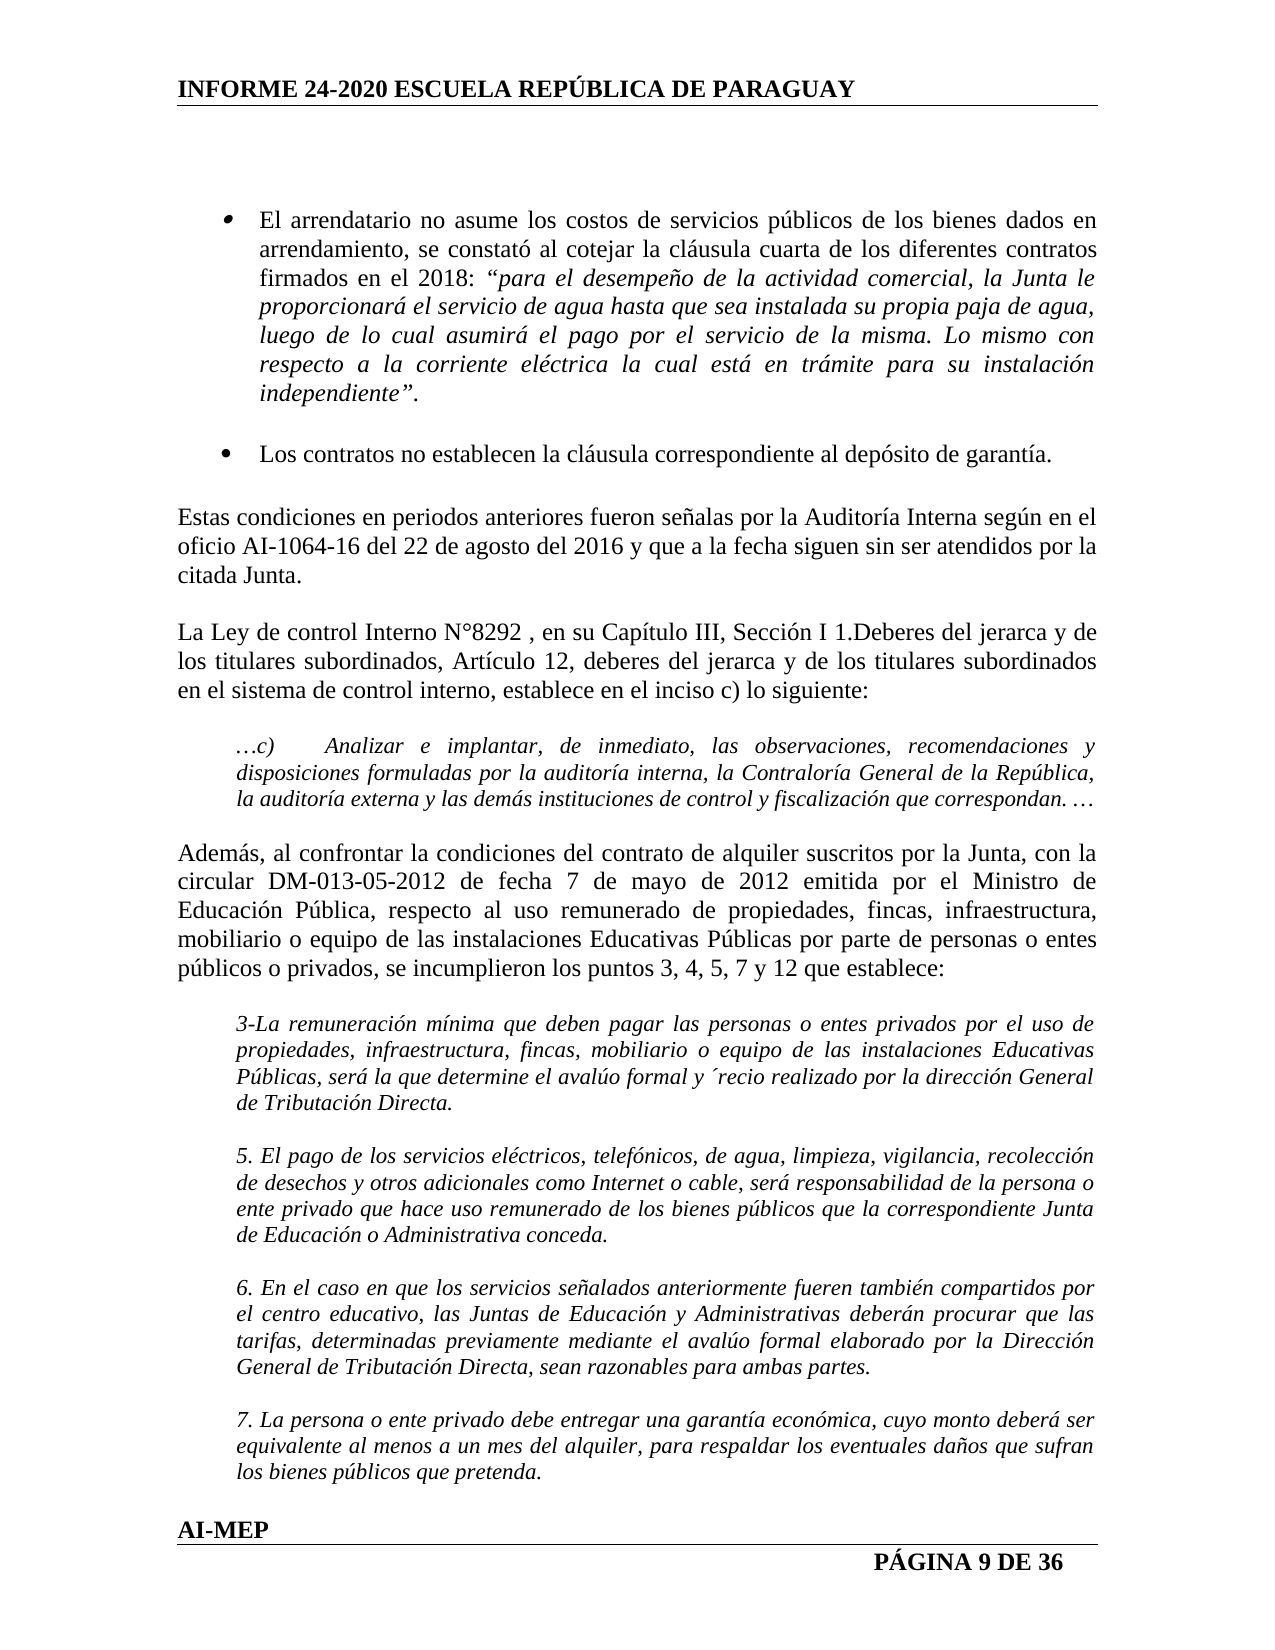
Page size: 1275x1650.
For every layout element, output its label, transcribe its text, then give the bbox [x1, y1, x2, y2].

text Además, al confrontar la condiciones del contrato de alquiler suscritos por la Junta, con la circular DM-013-05-2012 de fecha 7 de mayo de 2012 emitida por el Ministro de Educación Pública, respecto al uso remunerado de propiedades, fincas, infraestructura, mobiliario o equipo de las instalaciones Educativas Públicas por parte de personas o entes públicos o privados, se incumplieron los puntos 3, 4, 5, 7 y 12 que establece: [177, 838, 1098, 981]
text 7. La persona o ente privado debe entregar una garantía económica, cuyo monto deberá ser equivalente al menos a un mes del alquiler, para respaldar los eventuales daños que sufran los bienes públicos que pretenda. [236, 1406, 1098, 1485]
list El arrendatario no asume los costos de servicios públicos de los bienes dados en arrendamiento, se constató al cotejar la cláusula cuarta de los diferentes contratos firmados en el 2018: “para el desempeño de la actividad comercial, la Junta le proporcionará el servicio de agua hasta que sea instalada su propia paja de agua, luego de lo cual asumirá el pago por el servicio de la misma. Lo mismo con respecto a la corriente eléctrica la cual está en trámite para su instalación independiente”. [222, 205, 1098, 406]
text …c) Analizar e implantar, de inmediato, las observaciones, recomendaciones y disposiciones formuladas por la auditoría interna, la Contraloría General de la República, la auditoría externa y las demás instituciones de control y fiscalización que correspondan. … [236, 732, 1098, 811]
text La Ley de control Interno N°8292 , en su Capítulo III, Sección I 1.Deberes del jerarca y de los titulares subordinados, Artículo 12, deberes del jerarca y de los titulares subordinados en el sistema de control interno, establece en el inciso c) lo siguiente: [177, 617, 1098, 703]
text 3-La remuneración mínima que deben pagar las personas o entes privados por el uso de propiedades, infraestructura, fincas, mobiliario o equipo de las instalaciones Educativas Públicas, será la que determine el avalúo formal y ´recio realizado por la dirección General de Tributación Directa. [236, 1010, 1098, 1116]
text Estas condiciones en periodos anteriores fueron señalas por la Auditoría Interna según en el oficio AI-1064-16 del 22 de agosto del 2016 y que a la fecha siguen sin ser atendidos por la citada Junta. [177, 502, 1098, 588]
text 6. En el caso en que los servicios señalados anteriormente fueren también compartidos por el centro educativo, las Juntas de Educación y Administrativas deberán procurar que las tarifas, determinadas previamente mediante el avalúo formal elaborado por la Dirección General de Tributación Directa, sean razonables para ambas partes. [236, 1274, 1098, 1379]
text 5. El pago de los servicios eléctricos, telefónicos, de agua, limpieza, vigilancia, recolección de desechos y otros adicionales como Internet o cable, será responsabilidad de la persona o ente privado que hace uso remunerado de los bienes públicos que la correspondiente Junta de Educación o Administrativa conceda. [236, 1142, 1098, 1248]
list Los contratos no establecen la cláusula correspondiente al depósito de garantía. [222, 439, 1098, 468]
